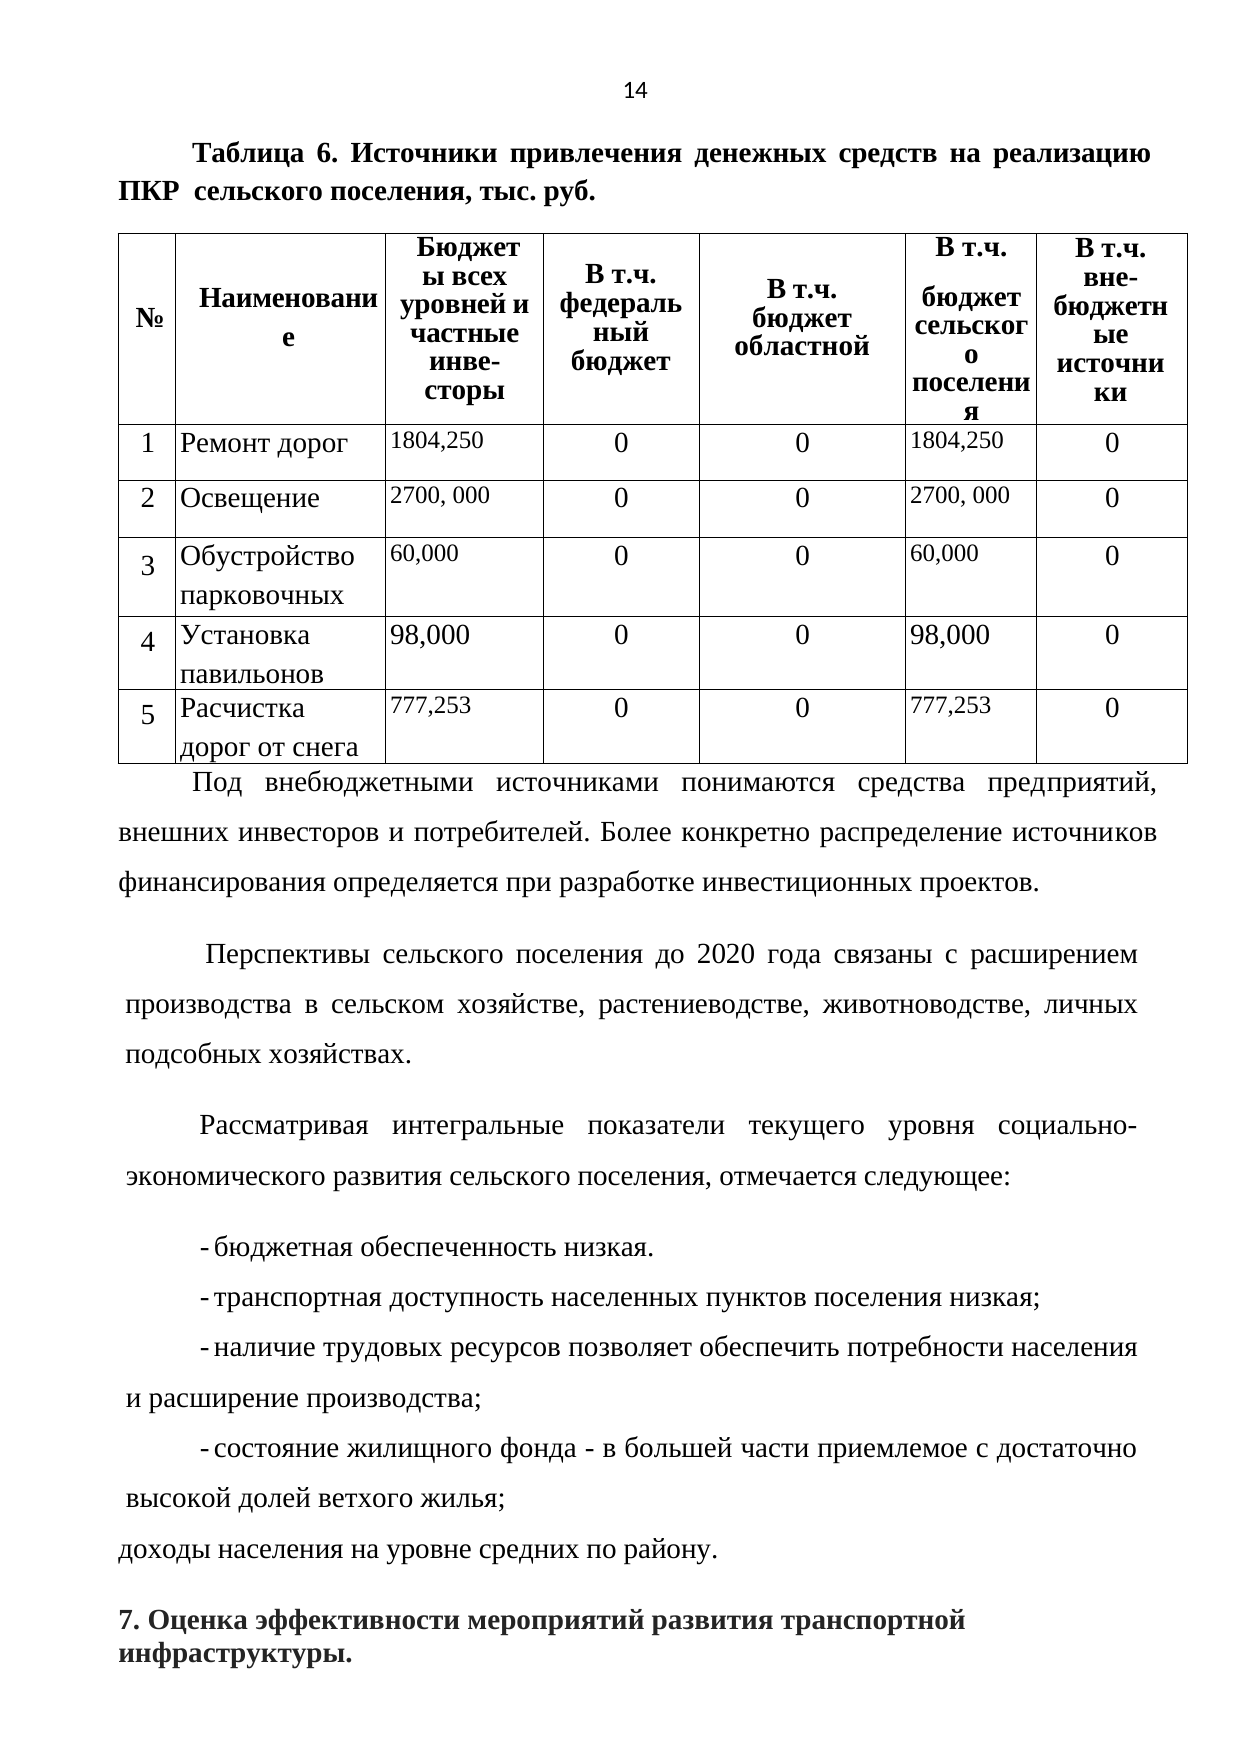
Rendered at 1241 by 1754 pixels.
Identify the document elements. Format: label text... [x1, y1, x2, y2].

table_header В т.ч. федеральный бюджет [544, 234, 699, 424]
list транспортная доступность населенных пунктов поселения низкая; [199, 1279, 1152, 1313]
table_cell 60,000 [386, 538, 543, 616]
table_cell 3 [119, 538, 175, 616]
table_cell 0 [700, 481, 905, 537]
list наличие трудовых ресурсов позволяет обеспечить потребности населения и расширение производства; [126, 1329, 1138, 1413]
table_cell 4 [119, 617, 175, 689]
table_cell Установка павильонов [176, 617, 385, 689]
table_cell 0 [1037, 617, 1187, 689]
text 7. Оценка эффективности мероприятий развития транспортной инфраструктуры. [118, 1602, 1152, 1669]
table_cell 98,000 [386, 617, 543, 689]
text доходы населения на уровне средних по району. [118, 1531, 1152, 1564]
table_cell 0 [1037, 425, 1187, 479]
table_cell 777,253 [386, 690, 543, 763]
text Под внебюджетными источниками понимаются средства предприятий, внешних инвесторов и потребителей. Более конкретно распределение источников финансирования определяется при разработке инвестиционных проектов. [118, 764, 1157, 898]
table_cell Расчистка дорог от снега [176, 690, 385, 763]
table_cell 1804,250 [906, 425, 1036, 479]
table_cell 98,000 [906, 617, 1036, 689]
table_cell 0 [544, 617, 699, 689]
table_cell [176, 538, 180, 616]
table_cell 0 [700, 538, 905, 616]
table_header № [119, 234, 175, 424]
list состояние жилищного фонда - в большей части приемлемое с достаточно высокой долей ветхого жилья; [126, 1430, 1138, 1514]
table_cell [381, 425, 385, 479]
table_header Бюджеты всех уровней и частные инвесторы [386, 234, 543, 424]
table_header В т.ч. бюджет областной [700, 234, 905, 424]
list бюджетная обеспеченность низкая. [199, 1229, 1152, 1262]
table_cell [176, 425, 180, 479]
table_cell 2700, 000 [386, 481, 543, 537]
table_cell 0 [544, 425, 699, 479]
table_header В т.ч. внебюджетные источники [1037, 234, 1187, 424]
table_cell 0 [1037, 481, 1187, 537]
table_cell 0 [700, 690, 905, 763]
table_header В т.ч. бюджет сельского поселения [906, 234, 1036, 424]
table_cell 2 [119, 481, 175, 537]
table_cell 5 [119, 690, 175, 763]
text Таблица 6. Источники привлечения денежных средств на реализацию ПКР сельского поселения, тыс. руб. [118, 135, 1152, 207]
table_cell 0 [544, 690, 699, 763]
table_cell 0 [1037, 690, 1187, 763]
text Перспективы сельского поселения до 2020 года связаны с расширением производства в сельском хозяйстве, растениеводстве, животноводстве, личных подсобных хозяйствах. [125, 936, 1138, 1070]
table_cell 0 [544, 481, 699, 537]
table_header Наименование [176, 234, 385, 424]
table_cell 0 [700, 617, 905, 689]
text Рассматривая интегральные показатели текущего уровня социально-экономического развития сельского поселения, отмечается следующее: [126, 1107, 1138, 1191]
table_cell 0 [1037, 538, 1187, 616]
table_cell 2700, 000 [906, 481, 1036, 537]
table_cell 777,253 [906, 690, 1036, 763]
table_cell 1 [119, 425, 175, 479]
table_cell 1804,250 [386, 425, 543, 479]
table_cell 60,000 [906, 538, 1036, 616]
table_cell 0 [700, 425, 905, 479]
table_cell 0 [544, 538, 699, 616]
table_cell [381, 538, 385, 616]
